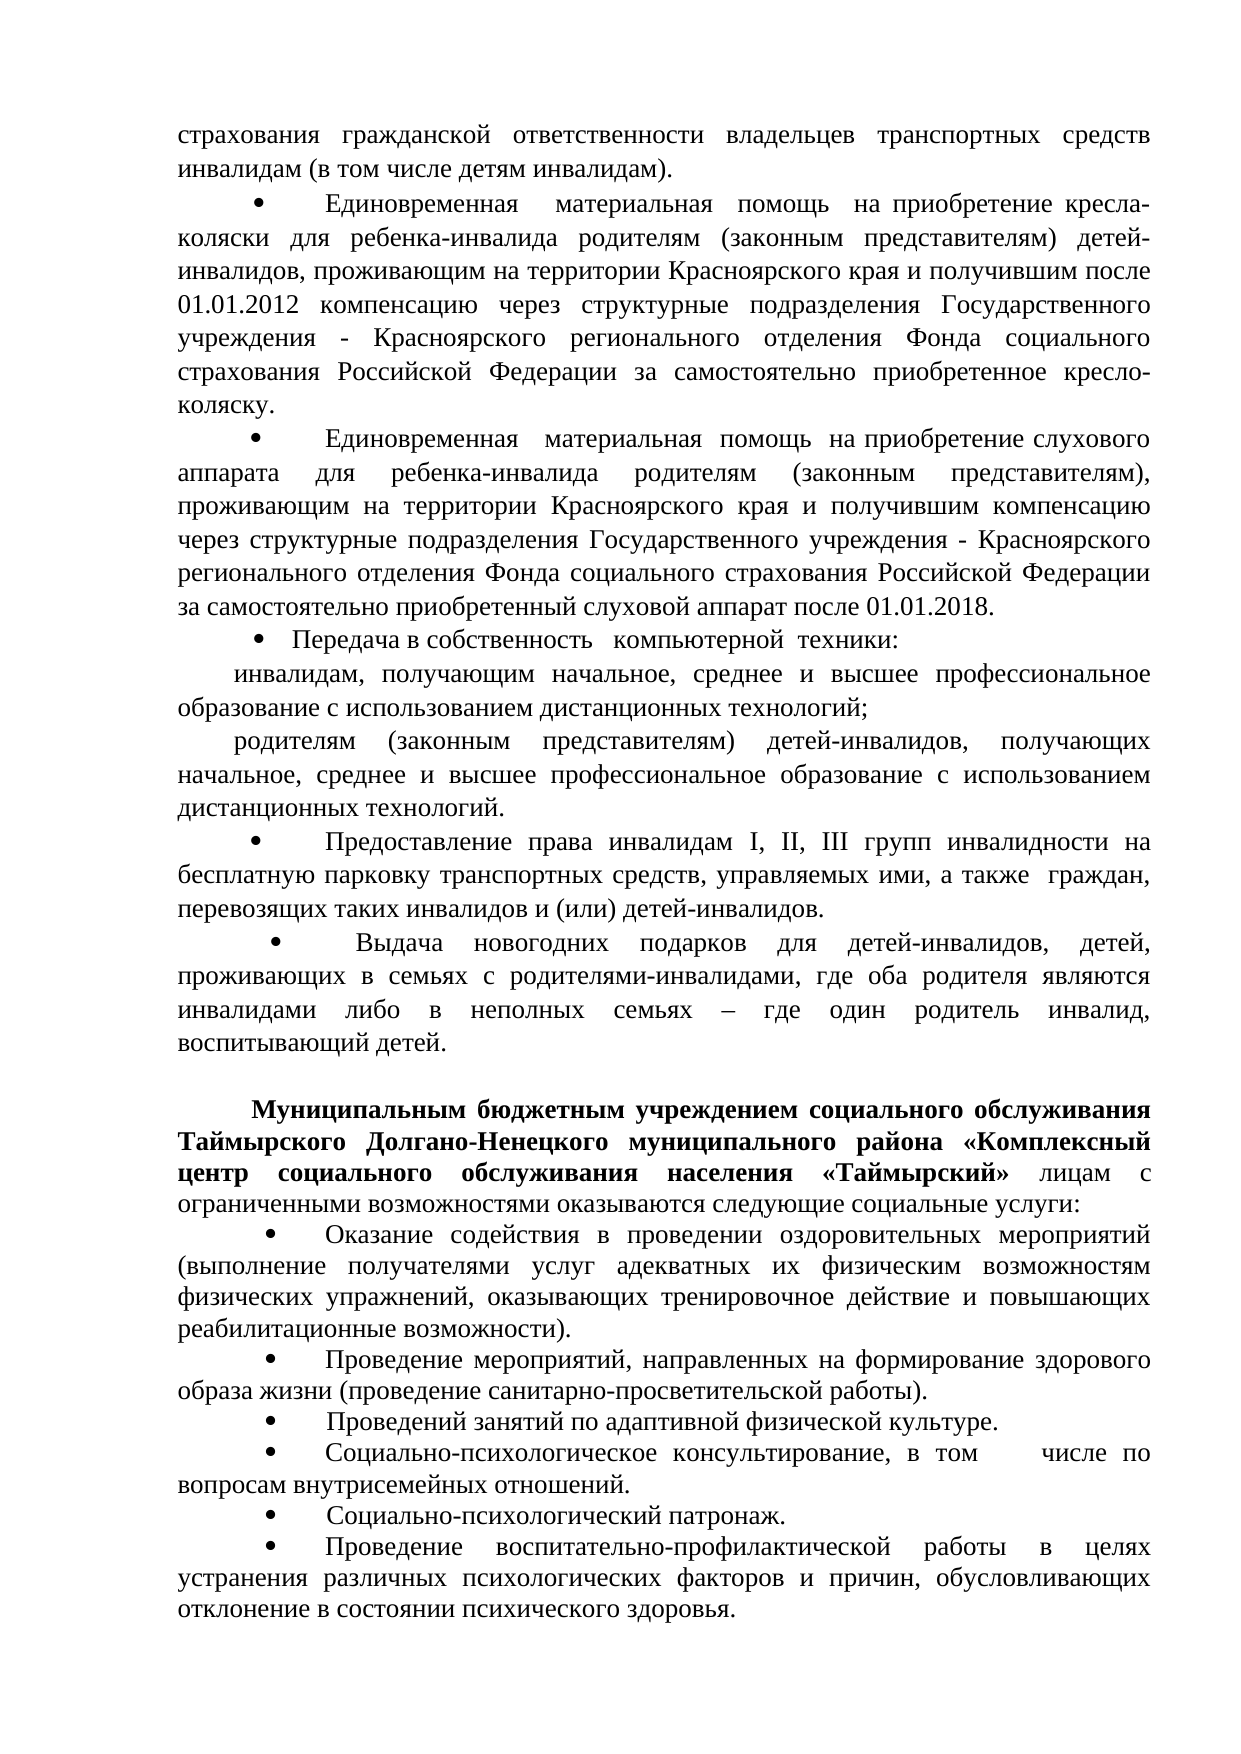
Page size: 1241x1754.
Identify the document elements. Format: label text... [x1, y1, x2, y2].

text родителям (законным представителям) детей-инвалидов, получающих начальное, среднее и высшее профессиональное образование с использованием дистанционных технологий. [177, 724, 1152, 823]
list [177, 118, 1152, 183]
list Оказание содействия в проведении оздоровительных мероприятий (выполнение получателями услуг адекватных их физическим возможностям физических упражнений, оказывающих тренировочное действие и повышающих реабилитационные возможности). [177, 1218, 1152, 1343]
text Муниципальным бюджетным учреждением социального обслуживания Таймырского Долгано-Ненецкого муниципального района «Комплексный центр социального обслуживания населения «Таймырский» лицам с ограниченными возможностями оказываются следующие социальные услуги: [177, 1093, 1152, 1218]
list Социально-психологический патронаж. [266, 1499, 1152, 1530]
list Предоставление права инвалидам I, II, III групп инвалидности на бесплатную парковку транспортных средств, управляемых ими, а также граждан, перевозящих таких инвалидов и (или) детей-инвалидов. [177, 825, 1152, 923]
list Проведение воспитательно-профилактической работы в целях устранения различных психологических факторов и причин, обусловливающих отклонение в состоянии психического здоровья. [177, 1530, 1152, 1624]
text инвалидам, получающим начальное, среднее и высшее профессиональное образование с использованием дистанционных технологий; [177, 657, 1152, 722]
list Единовременная материальная помощь на приобретение слухового аппарата для ребенка-инвалида родителям (законным представителям), проживающим на территории Красноярского края и получившим компенсацию через структурные подразделения Государственного учреждения - Красноярского регионального отделения Фонда социального страхования Российской Федерации за самостоятельно приобретенный слуховой аппарат после 01.01.2018. [177, 422, 1152, 621]
list Проведений занятий по адаптивной физической культуре. [266, 1405, 1152, 1436]
list Выдача новогодних подарков для детей-инвалидов, детей, проживающих в семьях с родителями-инвалидами, где оба родителя являются инвалидами либо в неполных семьях – где один родитель инвалид, воспитывающий детей. [177, 926, 1152, 1058]
list Передача в собственность компьютерной техники: [254, 623, 1152, 655]
list Социально-психологическое консультирование, в том числе по вопросам внутрисемейных отношений. [177, 1436, 1152, 1499]
list Проведение мероприятий, направленных на формирование здорового образа жизни (проведение санитарно-просветительской работы). [177, 1343, 1152, 1405]
list Единовременная материальная помощь на приобретение кресла-коляски для ребенка-инвалида родителям (законным представителям) детей-инвалидов, проживающим на территории Красноярского края и получившим после 01.01.2012 компенсацию через структурные подразделения Государственного учреждения - Красноярского регионального отделения Фонда социального страхования Российской Федерации за самостоятельно приобретенное кресло-коляску. [177, 187, 1152, 420]
